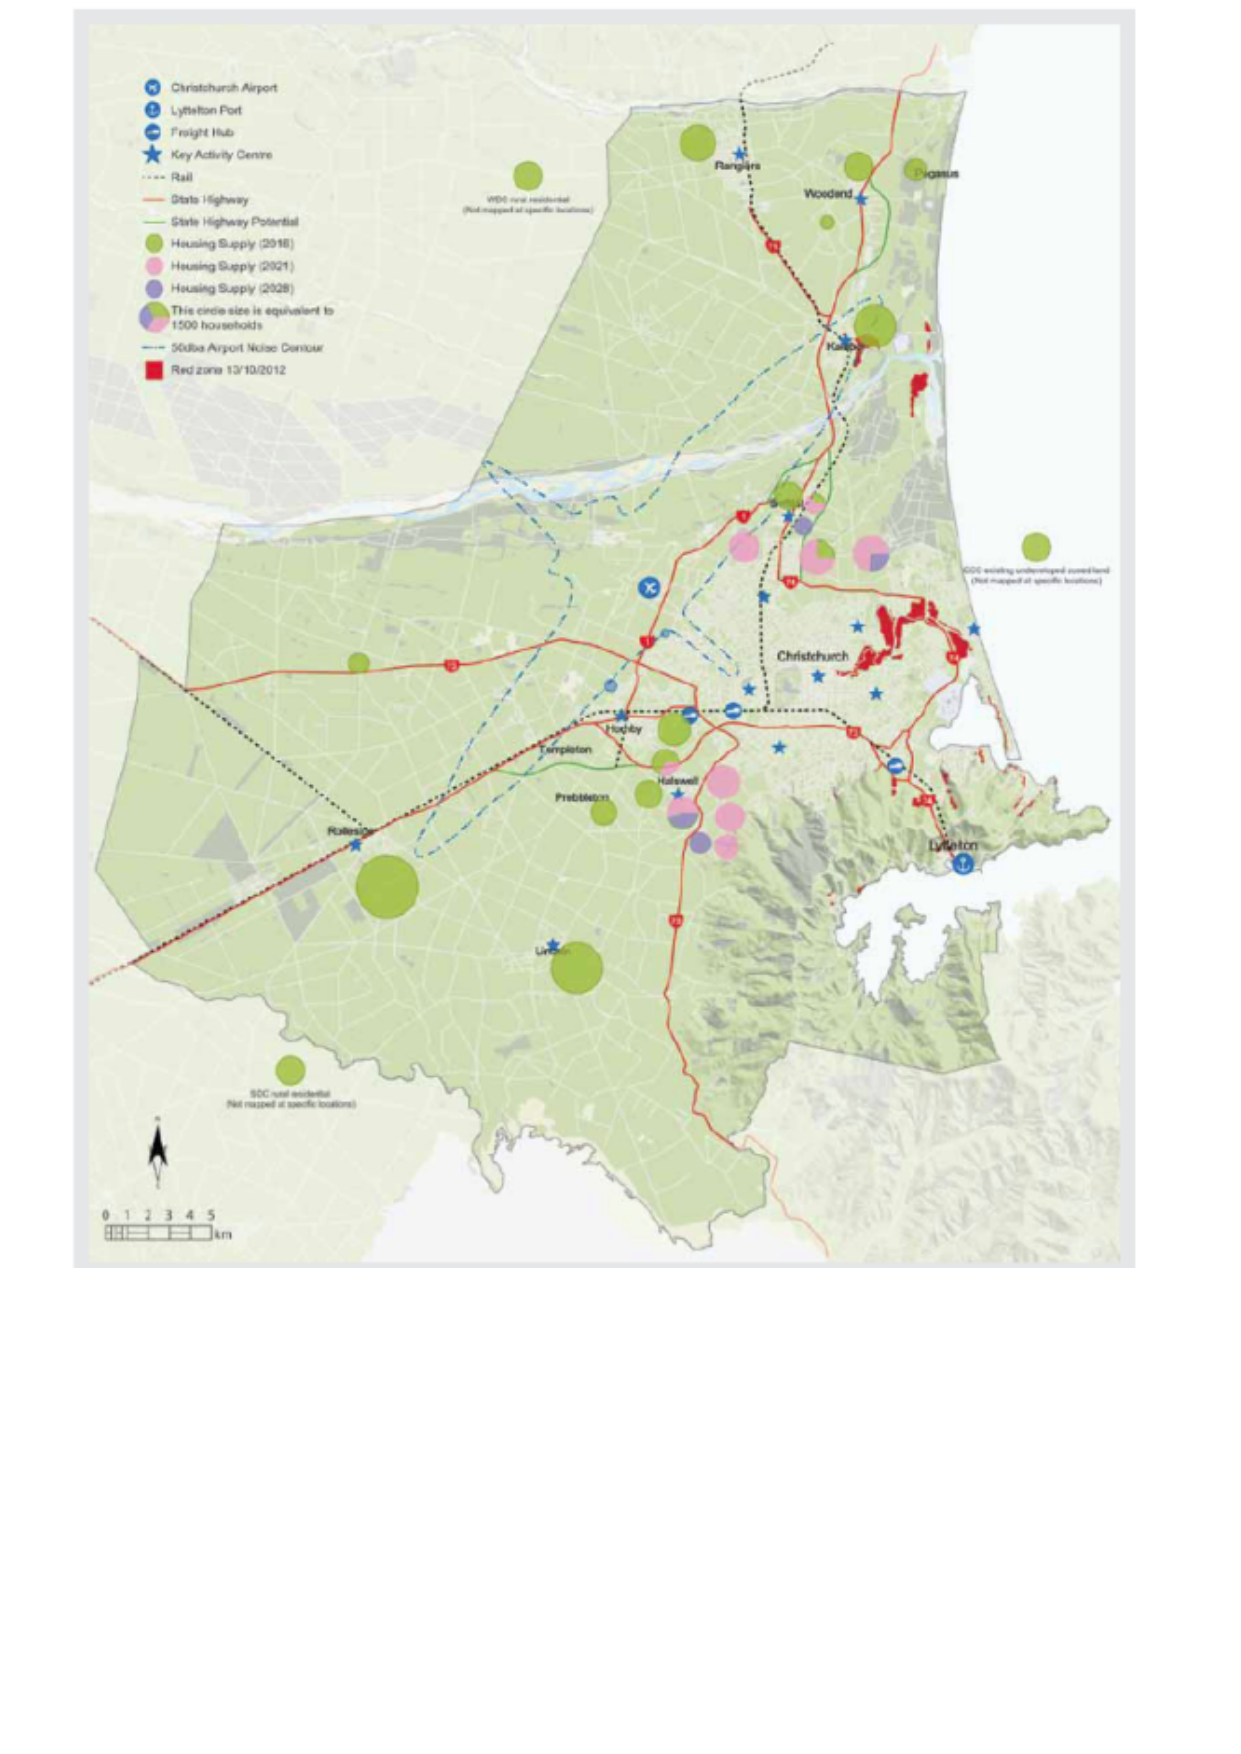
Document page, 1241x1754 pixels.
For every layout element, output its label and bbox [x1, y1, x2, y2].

picture [56, 0, 1146, 1269]
